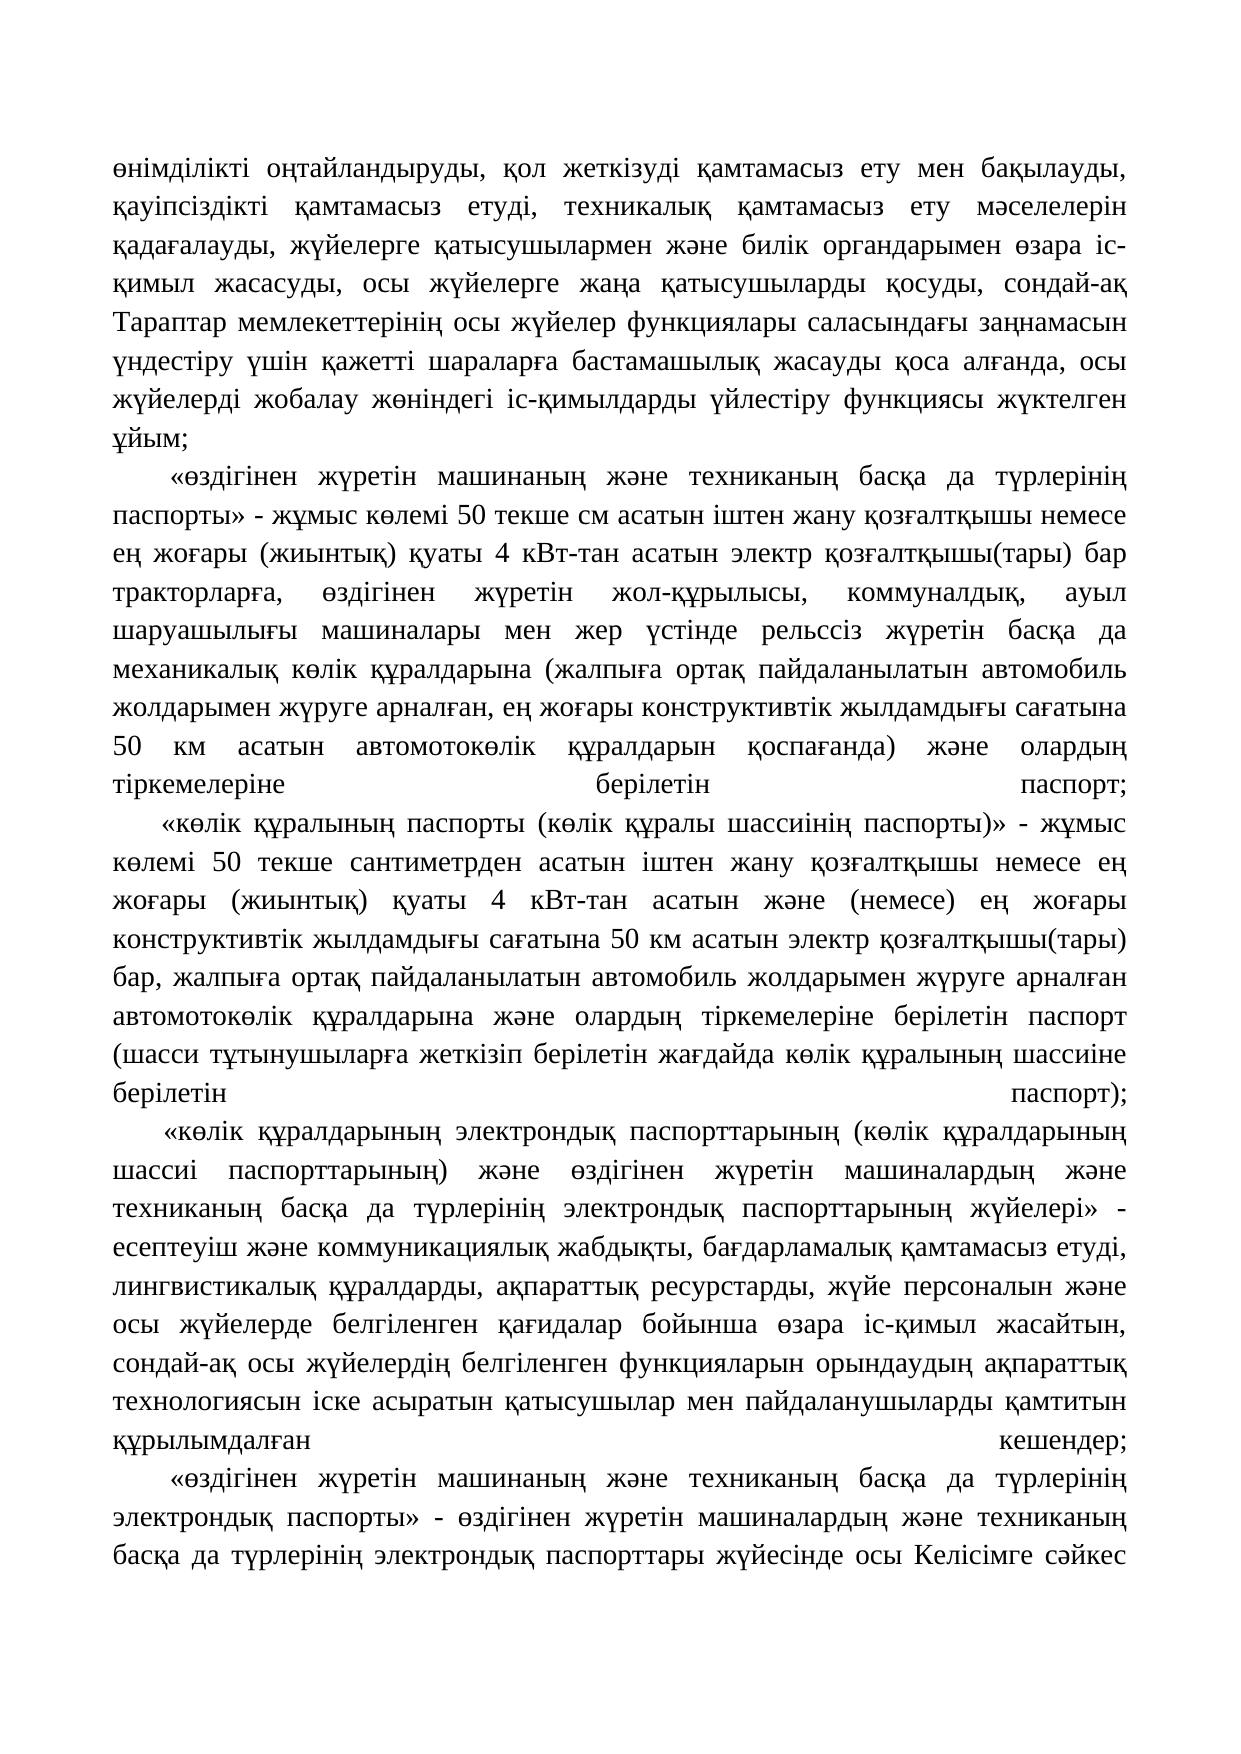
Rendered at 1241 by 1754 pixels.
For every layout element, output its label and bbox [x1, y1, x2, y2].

text [112, 150, 1128, 1571]
